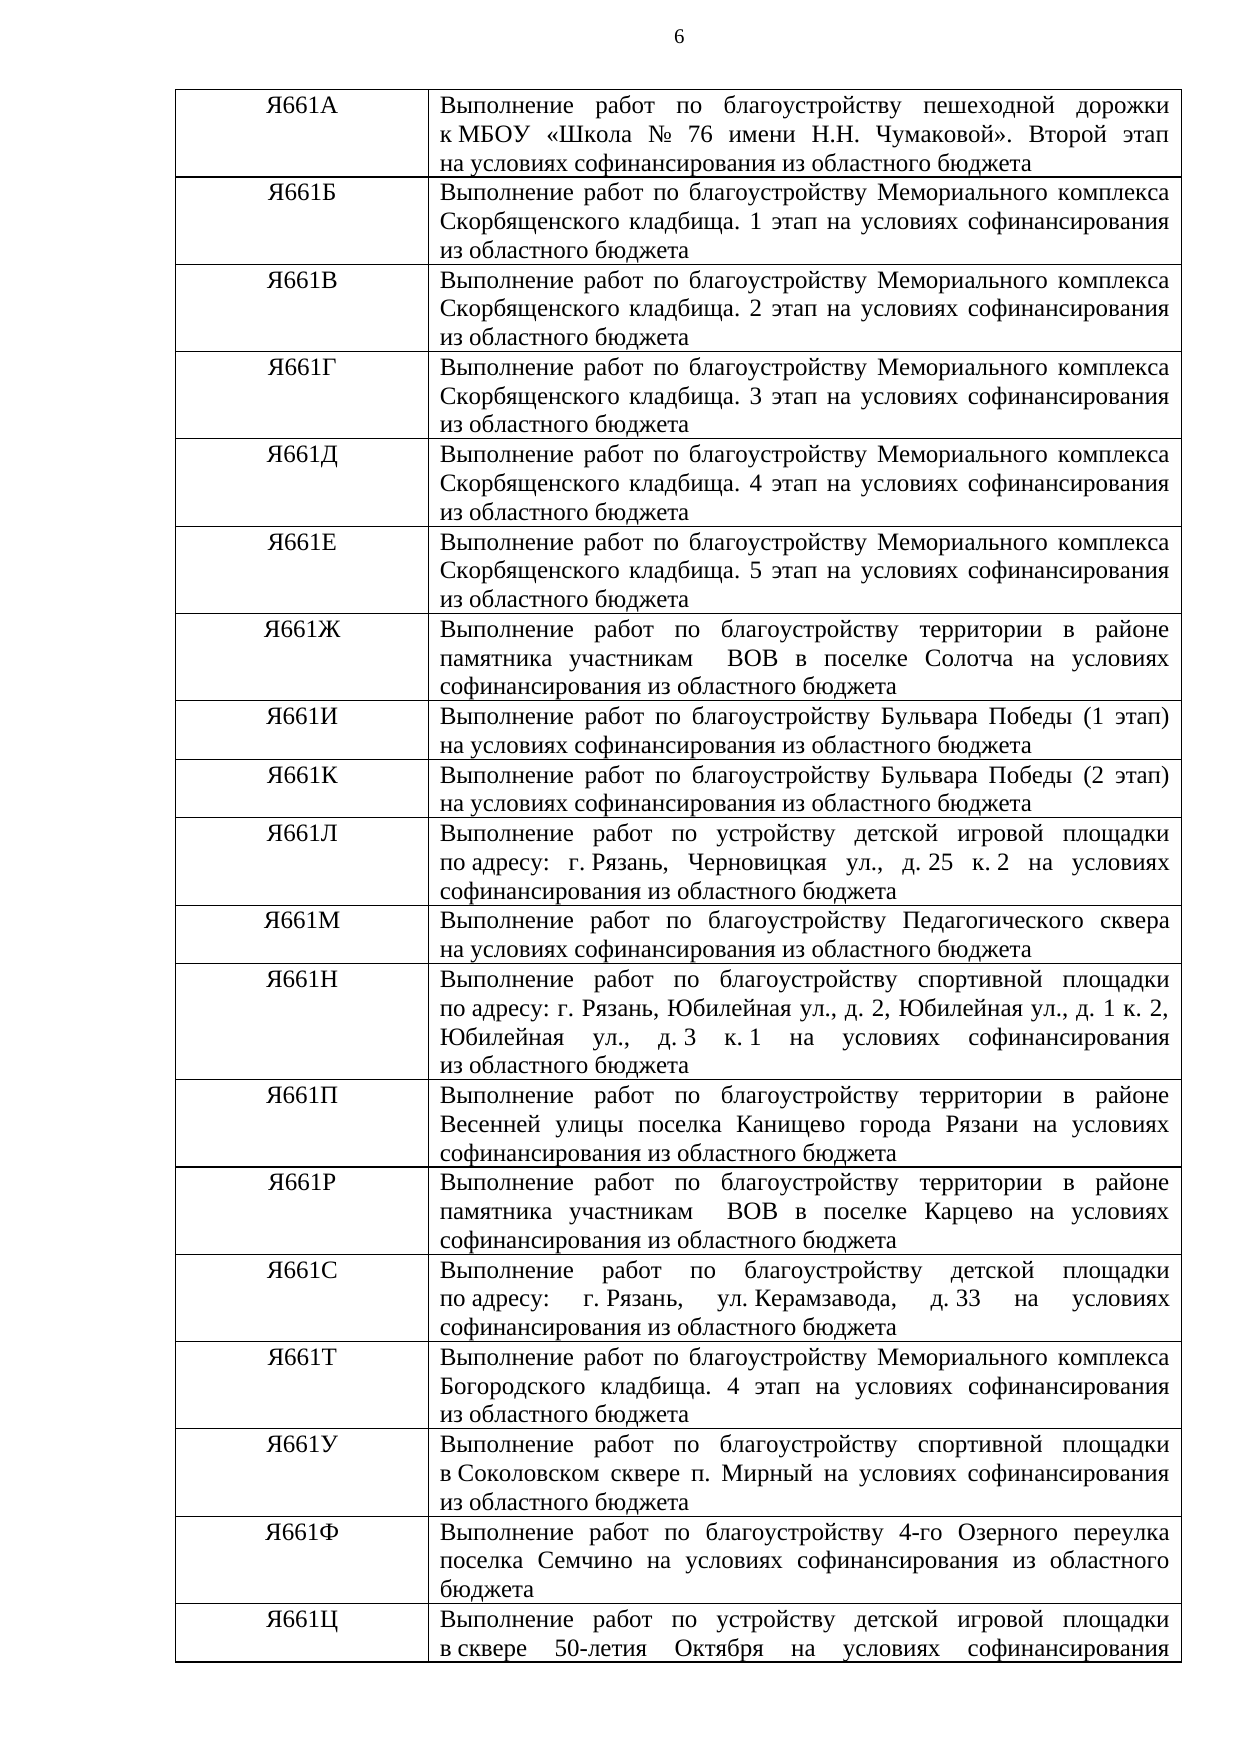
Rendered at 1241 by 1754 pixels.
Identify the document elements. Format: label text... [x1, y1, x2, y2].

table_cell Я661Ф [176, 1517, 428, 1603]
table_cell Выполнение работ по благоустройству детской площадки по адресу: г. Рязань, ул. Керамзавода, д. 33 на условиях софинансирования из областного бюджета [429, 1255, 1181, 1341]
table_cell Я661П [176, 1080, 428, 1166]
table_cell Выполнение работ по благоустройству Мемориального комплекса Богородского кладбища. 4 этап на условиях софинансирования из областного бюджета [429, 1342, 1181, 1428]
table_cell Выполнение работ по благоустройству Бульвара Победы (2 этап) на условиях софинансирования из областного бюджета [429, 760, 1181, 817]
table_cell Я661С [176, 1255, 428, 1341]
table_cell Выполнение работ по благоустройству спортивной площадки в Соколовском сквере п. Мирный на условиях софинансирования из областного бюджета [429, 1429, 1181, 1516]
table_cell Я661Г [176, 352, 428, 438]
table_cell Я661У [176, 1429, 428, 1516]
table_cell Выполнение работ по благоустройству территории в районе памятника участникам ВОВ в поселке Солотча на условиях софинансирования из областного бюджета [429, 614, 1181, 700]
table_cell Я661Л [176, 818, 428, 904]
table_cell Я661Т [176, 1342, 428, 1428]
table_cell Выполнение работ по благоустройству спортивной площадки по адресу: г. Рязань, Юбилейная ул., д. 2, Юбилейная ул., д. 1 к. 2, Юбилейная ул., д. 3 к. 1 на условиях софинансирования из областного бюджета [429, 964, 1181, 1079]
table_cell Я661Ц [176, 1604, 428, 1661]
table_cell Я661Ж [176, 614, 428, 700]
table_cell Я661М [176, 906, 428, 963]
table_cell Выполнение работ по благоустройству территории в районе Весенней улицы поселка Канищево города Рязани на условиях софинансирования из областного бюджета [429, 1080, 1181, 1166]
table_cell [429, 1604, 1181, 1661]
table_cell Выполнение работ по благоустройству территории в районе памятника участникам ВОВ в поселке Карцево на условиях софинансирования из областного бюджета [429, 1168, 1181, 1254]
table_cell Я661К [176, 760, 428, 817]
table_cell Выполнение работ по благоустройству Мемориального комплекса Скорбященского кладбища. 5 этап на условиях софинансирования из областного бюджета [429, 527, 1181, 613]
table_cell Выполнение работ по благоустройству Педагогического сквера на условиях софинансирования из областного бюджета [429, 906, 1181, 963]
table_cell Выполнение работ по благоустройству Мемориального комплекса Скорбященского кладбища. 1 этап на условиях софинансирования из областного бюджета [429, 178, 1181, 264]
table_cell Выполнение работ по благоустройству Мемориального комплекса Скорбященского кладбища. 2 этап на условиях софинансирования из областного бюджета [429, 265, 1181, 351]
table_cell Выполнение работ по благоустройству пешеходной дорожки к МБОУ «Школа № 76 имени Н.Н. Чумаковой». Второй этап на условиях софинансирования из областного бюджета [429, 90, 1181, 176]
table_cell Я661Е [176, 527, 428, 613]
table_cell Я661И [176, 701, 428, 759]
table_cell Я661Н [176, 964, 428, 1079]
table_cell Я661А [176, 90, 428, 176]
table_cell Выполнение работ по благоустройству Бульвара Победы (1 этап) на условиях софинансирования из областного бюджета [429, 701, 1181, 759]
table_cell Я661Р [176, 1168, 428, 1254]
table_cell Я661Д [176, 439, 428, 526]
table_cell Выполнение работ по устройству детской игровой площадки по адресу: г. Рязань, Черновицкая ул., д. 25 к. 2 на условиях софинансирования из областного бюджета [429, 818, 1181, 904]
table_cell Выполнение работ по благоустройству Мемориального комплекса Скорбященского кладбища. 3 этап на условиях софинансирования из областного бюджета [429, 352, 1181, 438]
table_cell Я661Б [176, 178, 428, 264]
table_cell Я661В [176, 265, 428, 351]
table_cell Выполнение работ по благоустройству 4-го Озерного переулка поселка Семчино на условиях софинансирования из областного бюджета [429, 1517, 1181, 1603]
table_cell Выполнение работ по благоустройству Мемориального комплекса Скорбященского кладбища. 4 этап на условиях софинансирования из областного бюджета [429, 439, 1181, 526]
